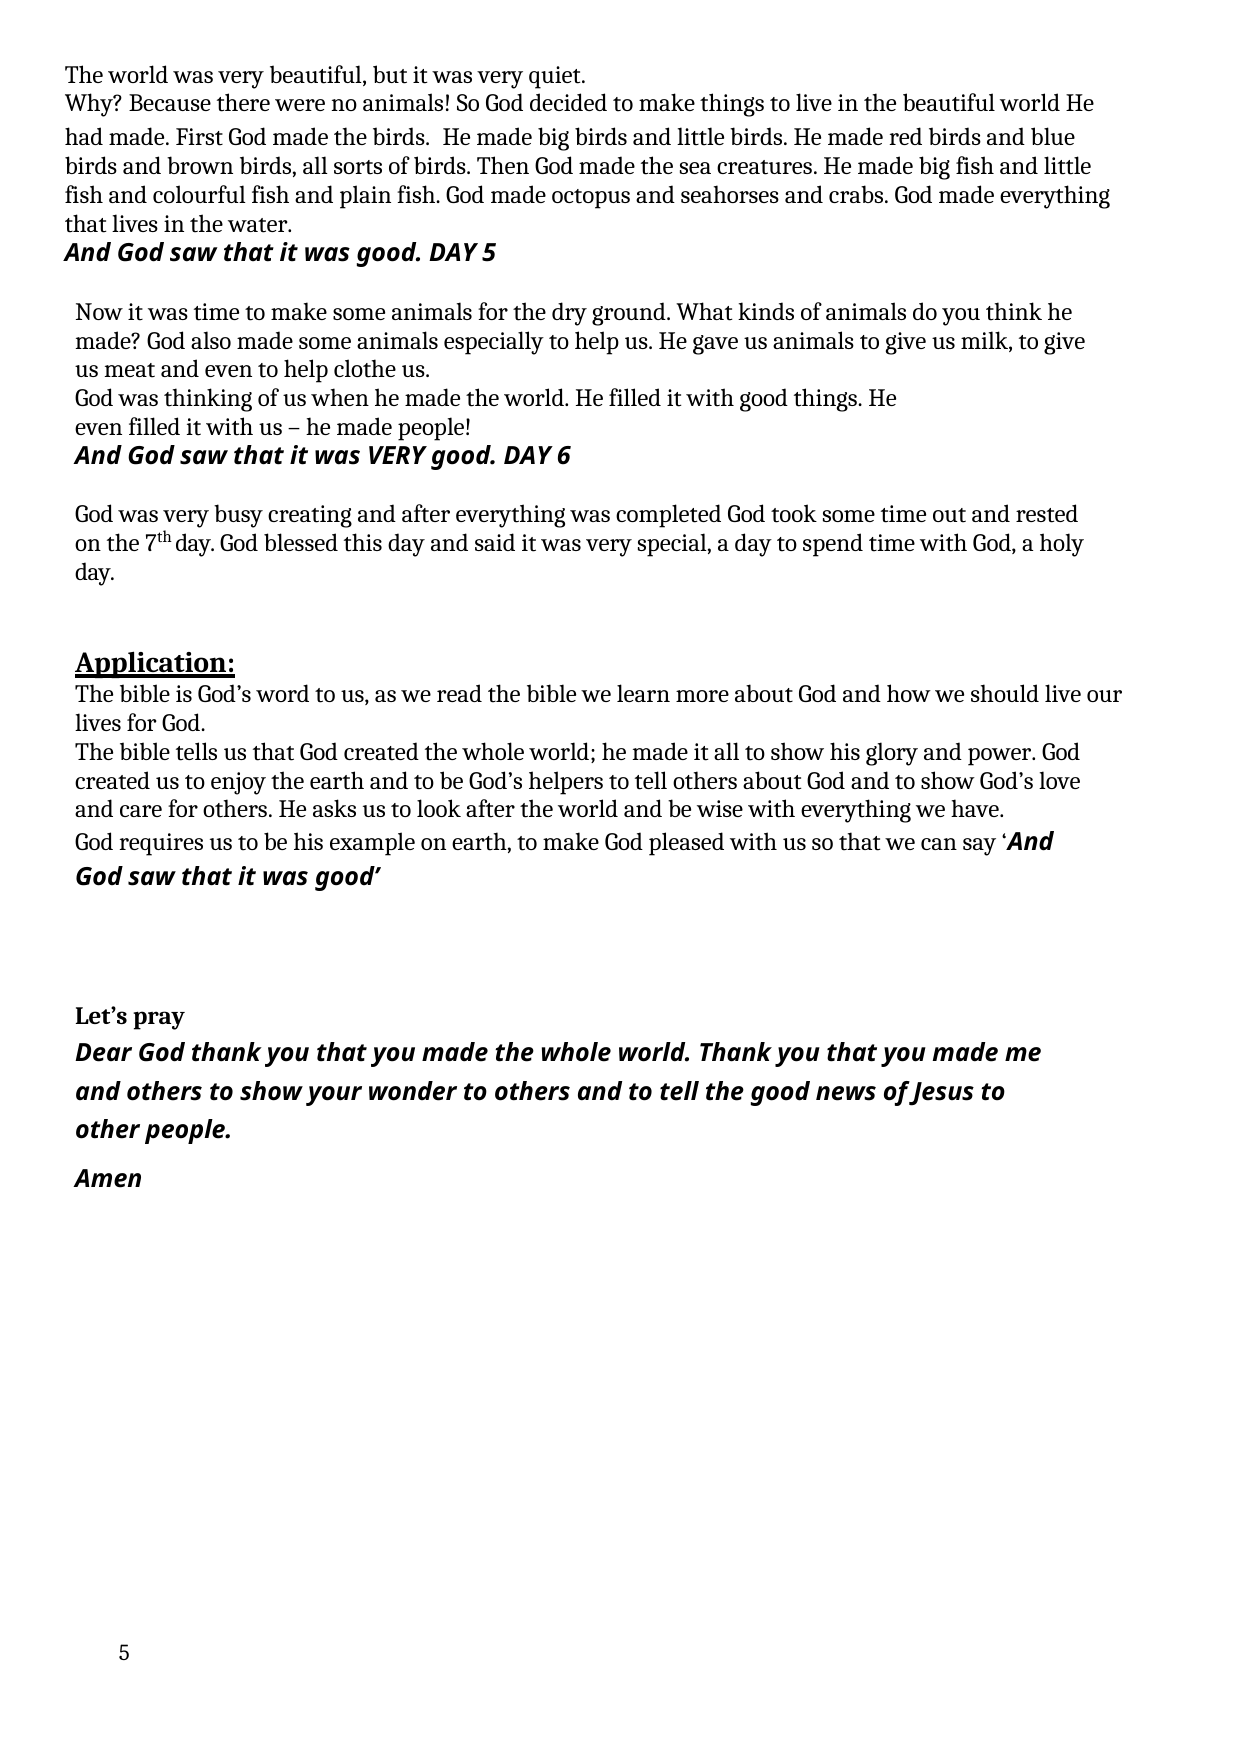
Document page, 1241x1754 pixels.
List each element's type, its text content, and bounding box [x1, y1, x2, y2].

text Application: [75, 646, 1194, 679]
subtitle Let’s pray [75, 1002, 1194, 1031]
text Why? Because there were no animals! So God decided to make things to live in the beautiful world He had made. First God made the birds. He made big birds and little birds. He made red birds and blue birds and brown birds, all sorts of birds. Then God made the sea creatures. He made big fish and little fish and colourful fish and plain fish. God made octopus and seahorses and crabs. God made everything that lives in the water. [64, 89, 1123, 238]
text The world was very beautiful, but it was very quiet. [64, 60, 1194, 89]
text Now it was time to make some animals for the dry ground. What kinds of animals do you think he made? God also made some animals especially to help us. He gave us animals to give us milk, to give us meat and even to help clothe us. [75, 298, 1103, 384]
text God was thinking of us when he made the world. He filled it with good things. He even filled it with us – he made people! [75, 384, 924, 442]
subtitle And God saw that it was VERY good. DAY 6 [75, 442, 1194, 471]
subtitle And God saw that it was good. DAY 5 [64, 238, 1194, 267]
text The bible tells us that God created the whole world; he made it all to show his glory and power. God created us to enjoy the earth and to be God’s helpers to tell others about God and to show God’s love and care for others. He asks us to look after the world and be wise with everything we have. [75, 738, 1123, 824]
subtitle Dear God thank you that you made the whole world. Thank you that you made me and others to show your wonder to others and to tell the good news of Jesus to other people. [75, 1035, 1064, 1146]
text God requires us to be his example on earth, to make God pleased with us so that we can say ‘And God saw that it was good’ [75, 824, 1102, 892]
text God was very busy creating and after everything was completed God took some time out and rested on the 7th day. God blessed this day and said it was very special, a day to spend time with God, a holy day. [75, 499, 1088, 586]
text The bible is God’s word to us, as we read the bible we learn more about God and how we should live our lives for God. [75, 680, 1123, 738]
text Amen [75, 1160, 1194, 1194]
